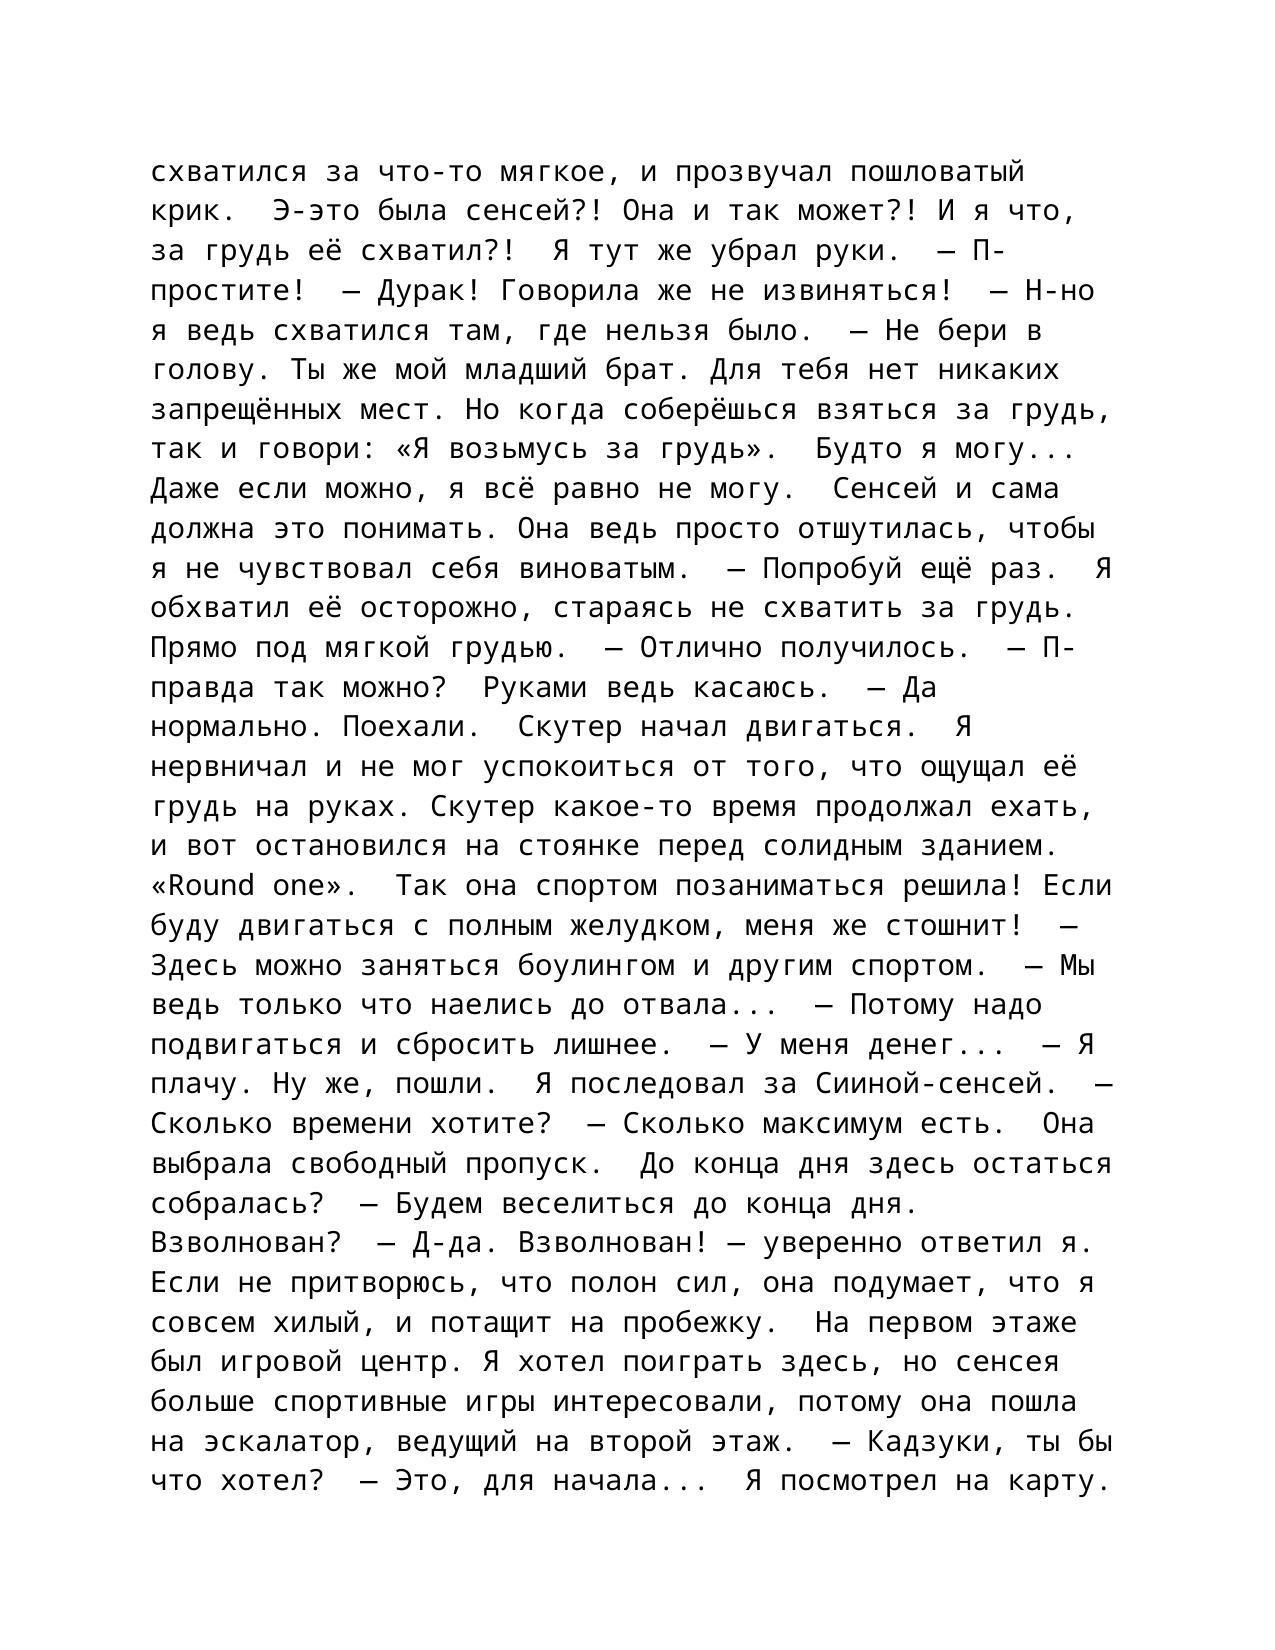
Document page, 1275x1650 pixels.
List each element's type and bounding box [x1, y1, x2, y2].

text [150, 150, 1125, 1499]
